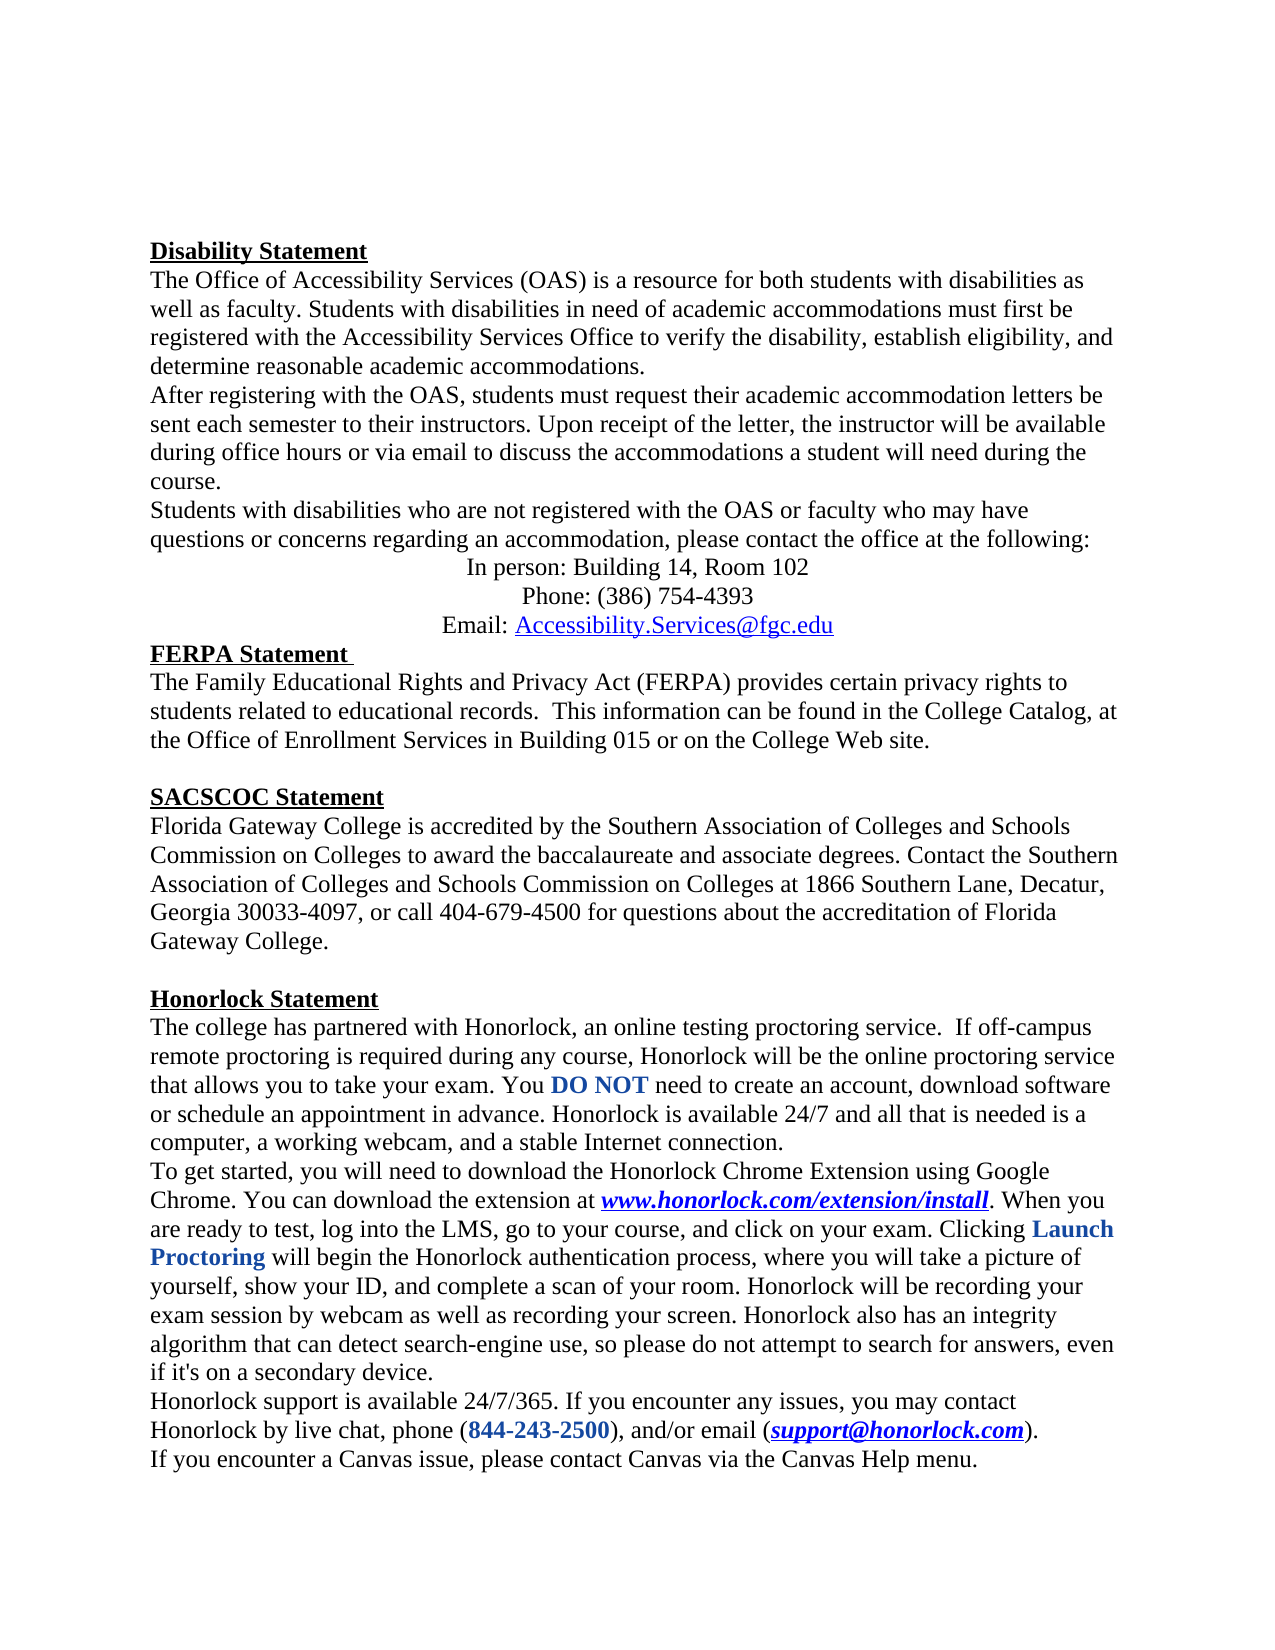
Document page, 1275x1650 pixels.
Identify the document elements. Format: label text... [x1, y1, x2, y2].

text In person: Building 14, Room 102 Phone: (386) 754-4393 Email: Accessibility.Services@fgc.edu [150, 552, 1125, 639]
text Florida Gateway College is accredited by the Southern Association of Colleges and Schools Commission on Colleges to award the baccalaureate and associate degrees. Contact the Southern Association of Colleges and Schools Commission on Colleges at 1866 Southern Lane, Decatur, Georgia 30033-4097, or call 404-679-4500 for questions about the accreditation of Florida Gateway College. [150, 811, 1125, 955]
text To get started, you will need to download the Honorlock Chrome Extension using Google Chrome. You can download the extension at www.honorlock.com/extension/install. When you are ready to test, log into the LMS, go to your course, and click on your exam. Clicking Launch Proctoring will begin the Honorlock authentication process, where you will take a picture of yourself, show your ID, and complete a scan of your room. Honorlock will be recording your exam session by webcam as well as recording your screen. Honorlock also has an integrity algorithm that can detect search-engine use, so please do not attempt to search for answers, even if it's on a secondary device. [150, 1156, 1125, 1386]
text Honorlock Statement [150, 984, 1125, 1012]
text The Office of Accessibility Services (OAS) is a resource for both students with disabilities as well as faculty. Students with disabilities in need of academic accommodations must first be registered with the Accessibility Services Office to verify the disability, establish eligibility, and determine reasonable academic accommodations. [150, 265, 1125, 380]
text Students with disabilities who are not registered with the OAS or faculty who may have questions or concerns regarding an accommodation, please contact the office at the following: [150, 495, 1125, 552]
text SACSCOC Statement [150, 782, 1125, 811]
text The college has partnered with Honorlock, an online testing proctoring service. If off-campus remote proctoring is required during any course, Honorlock will be the online proctoring service that allows you to take your exam. You DO NOT need to create an account, download software or schedule an appointment in advance. Honorlock is available 24/7 and all that is needed is a computer, a working webcam, and a stable Internet connection. [150, 1012, 1125, 1156]
text If you encounter a Canvas issue, please contact Canvas via the Canvas Help menu. [150, 1444, 1125, 1472]
text The Family Educational Rights and Privacy Act (FERPA) provides certain privacy rights to students related to educational records. This information can be found in the College Catalog, at the Office of Enrollment Services in Building 015 or on the College Web site. [150, 667, 1125, 754]
text After registering with the OAS, students must request their academic accommodation letters be sent each semester to their instructors. Upon receipt of the letter, the instructor will be available during office hours or via email to discuss the accommodations a student will need during the course. [150, 380, 1125, 495]
text Honorlock support is available 24/7/365. If you encounter any issues, you may contact Honorlock by live chat, phone (844-243-2500), and/or email (support@honorlock.com). [150, 1386, 1125, 1444]
text FERPA Statement [150, 639, 1125, 667]
text Disability Statement [150, 236, 1125, 265]
